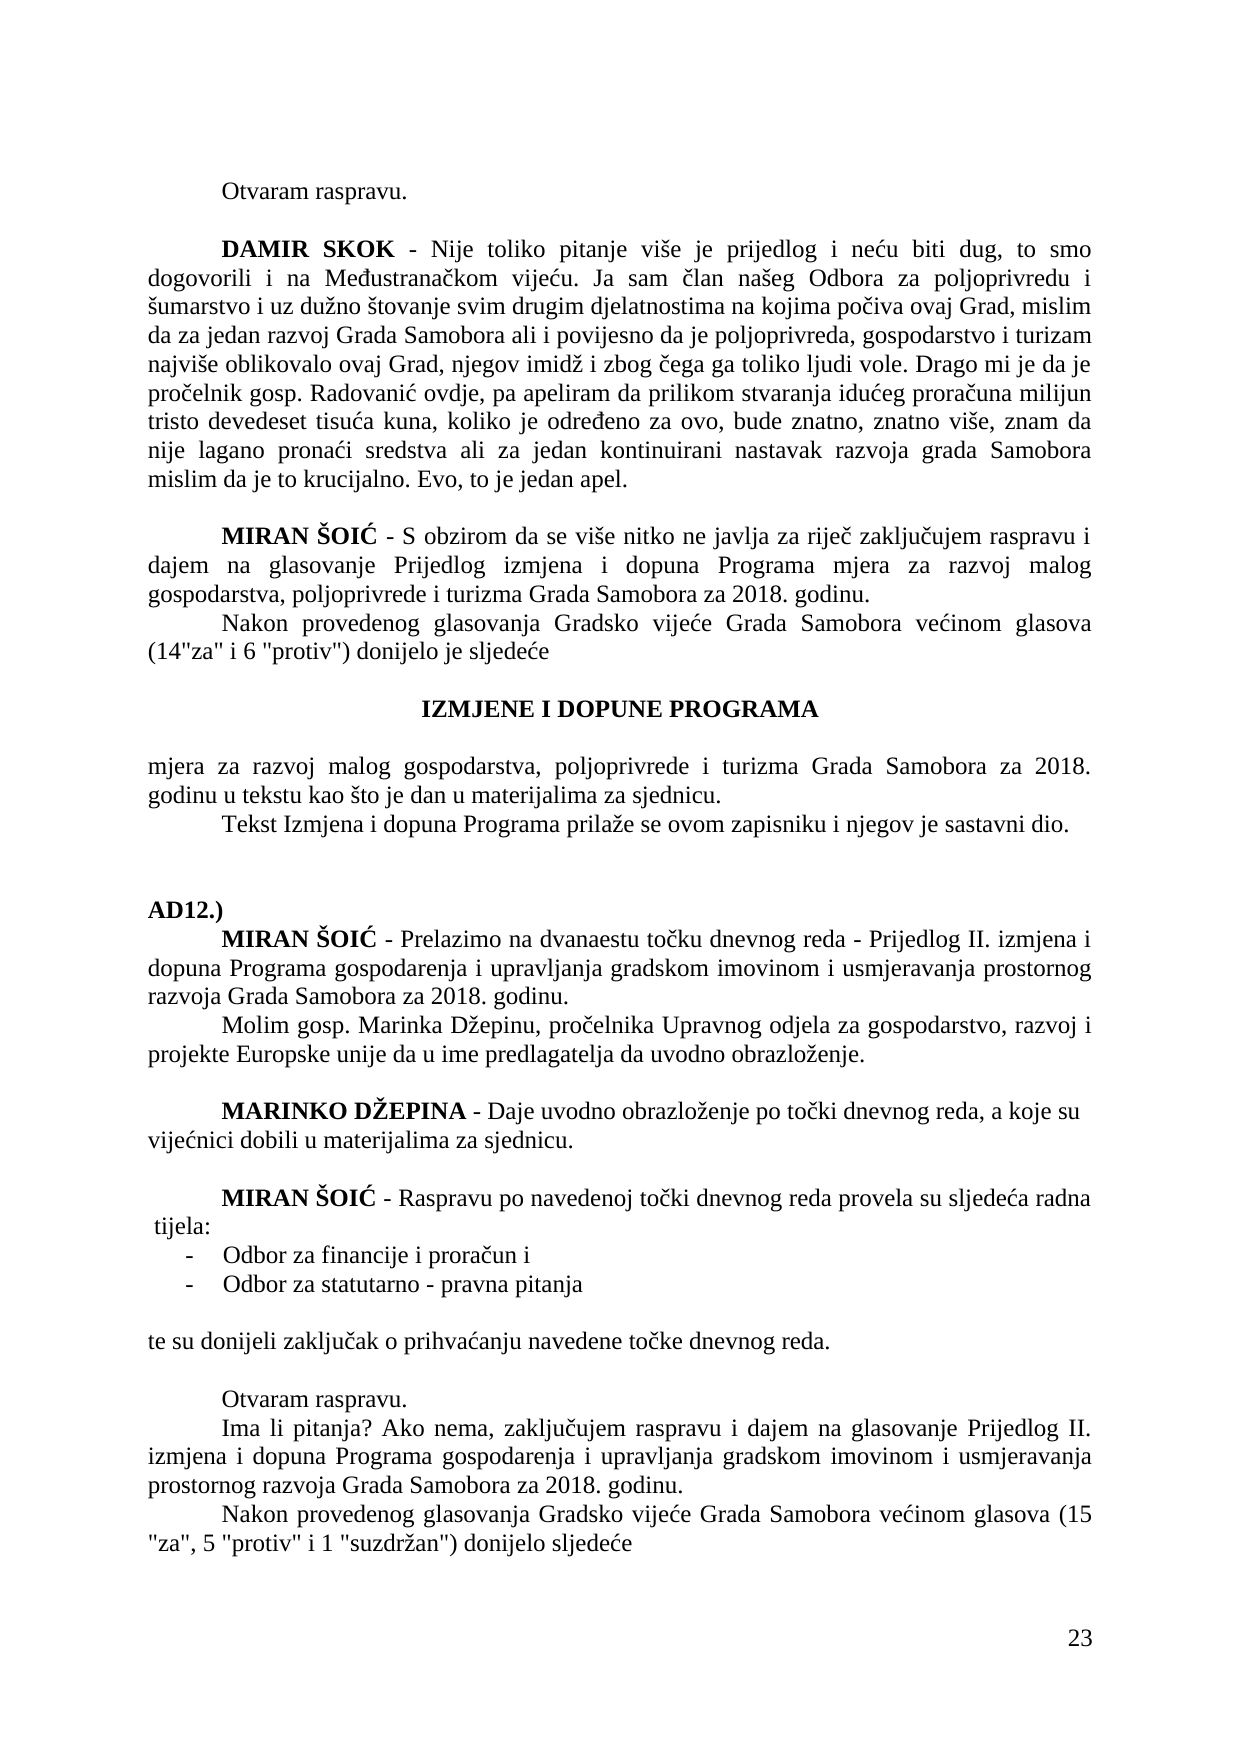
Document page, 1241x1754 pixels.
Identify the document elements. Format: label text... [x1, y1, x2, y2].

list Tekst Izmjena i dopuna Programa prilaže se ovom zapisniku i njegov je sastavni dio. [148, 809, 1093, 838]
text Nakon provedenog glasovanja Gradsko vijeće Grada Samobora većinom glasova (15 "za", 5 "protiv" i 1 "suzdržan") donijelo sljedeće [148, 1499, 1093, 1556]
list DAMIR SKOK - Nije toliko pitanje više je prijedlog i neću biti dug, to smo dogovorili i na Međustranačkom vijeću. Ja sam član našeg Odbora za poljoprivredu i šumarstvo i uz dužno štovanje svim drugim djelatnostima na kojima počiva ovaj Grad, mislim da za jedan razvoj Grada Samobora ali i povijesno da je poljoprivreda, gospodarstvo i turizam najviše oblikovalo ovaj Grad, njegov imidž i zbog čega ga toliko ljudi vole. Drago mi je da je pročelnik gosp. Radovanić ovdje, pa apeliram da prilikom stvaranja idućeg proračuna milijun tristo devedeset tisuća kuna, koliko je određeno za ovo, bude znatno, znatno više, znam da nije lagano pronaći sredstva ali za jedan kontinuirani nastavak razvoja grada Samobora mislim da je to krucijalno. Evo, to je jedan apel. [148, 234, 1093, 493]
list MIRAN ŠOIĆ - S obzirom da se više nitko ne javlja za riječ zaključujem raspravu i dajem na glasovanje Prijedlog izmjena i dopuna Programa mjera za razvoj malog gospodarstva, poljoprivrede i turizma Grada Samobora za 2018. godinu. [148, 521, 1093, 608]
text AD12.) [148, 895, 1093, 924]
text Nakon provedenog glasovanja Gradsko vijeće Grada Samobora većinom glasova (14"za" i 6 "protiv") donijelo je sljedeće [148, 608, 1093, 665]
text Molim gosp. Marinka Džepinu, pročelnika Upravnog odjela za gospodarstvo, razvoj i projekte Europske unije da u ime predlagatelja da uvodno obrazloženje. [148, 1010, 1093, 1068]
text Otvaram raspravu. [148, 1384, 1093, 1413]
list Odbor za financije i proračun i [185, 1240, 1093, 1269]
text te su donijeli zaključak o prihvaćanju navedene točke dnevnog reda. [148, 1326, 1093, 1355]
list MIRAN ŠOIĆ - Prelazimo na dvanaestu točku dnevnog reda - Prijedlog II. izmjena i dopuna Programa gospodarenja i upravljanja gradskom imovinom i usmjeravanja prostornog razvoja Grada Samobora za 2018. godinu. [148, 924, 1093, 1010]
list Ima li pitanja? Ako nema, zaključujem raspravu i dajem na glasovanje Prijedlog II. izmjena i dopuna Programa gospodarenja i upravljanja gradskom imovinom i usmjeravanja prostornog razvoja Grada Samobora za 2018. godinu. [148, 1413, 1093, 1499]
text Otvaram raspravu. [148, 176, 1093, 205]
text MIRAN ŠOIĆ - Raspravu po navedenoj točki dnevnog reda provela su sljedeća radna tijela: [154, 1183, 1093, 1240]
text MARINKO DŽEPINA - Daje uvodno obrazloženje po točki dnevnog reda, a koje su vijećnici dobili u materijalima za sjednicu. [148, 1096, 1093, 1154]
list mjera za razvoj malog gospodarstva, poljoprivrede i turizma Grada Samobora za 2018. godinu u tekstu kao što je dan u materijalima za sjednicu. [148, 751, 1093, 809]
list Odbor za statutarno - pravna pitanja [185, 1269, 1093, 1298]
list IZMJENE I DOPUNE PROGRAMA [148, 694, 1093, 723]
